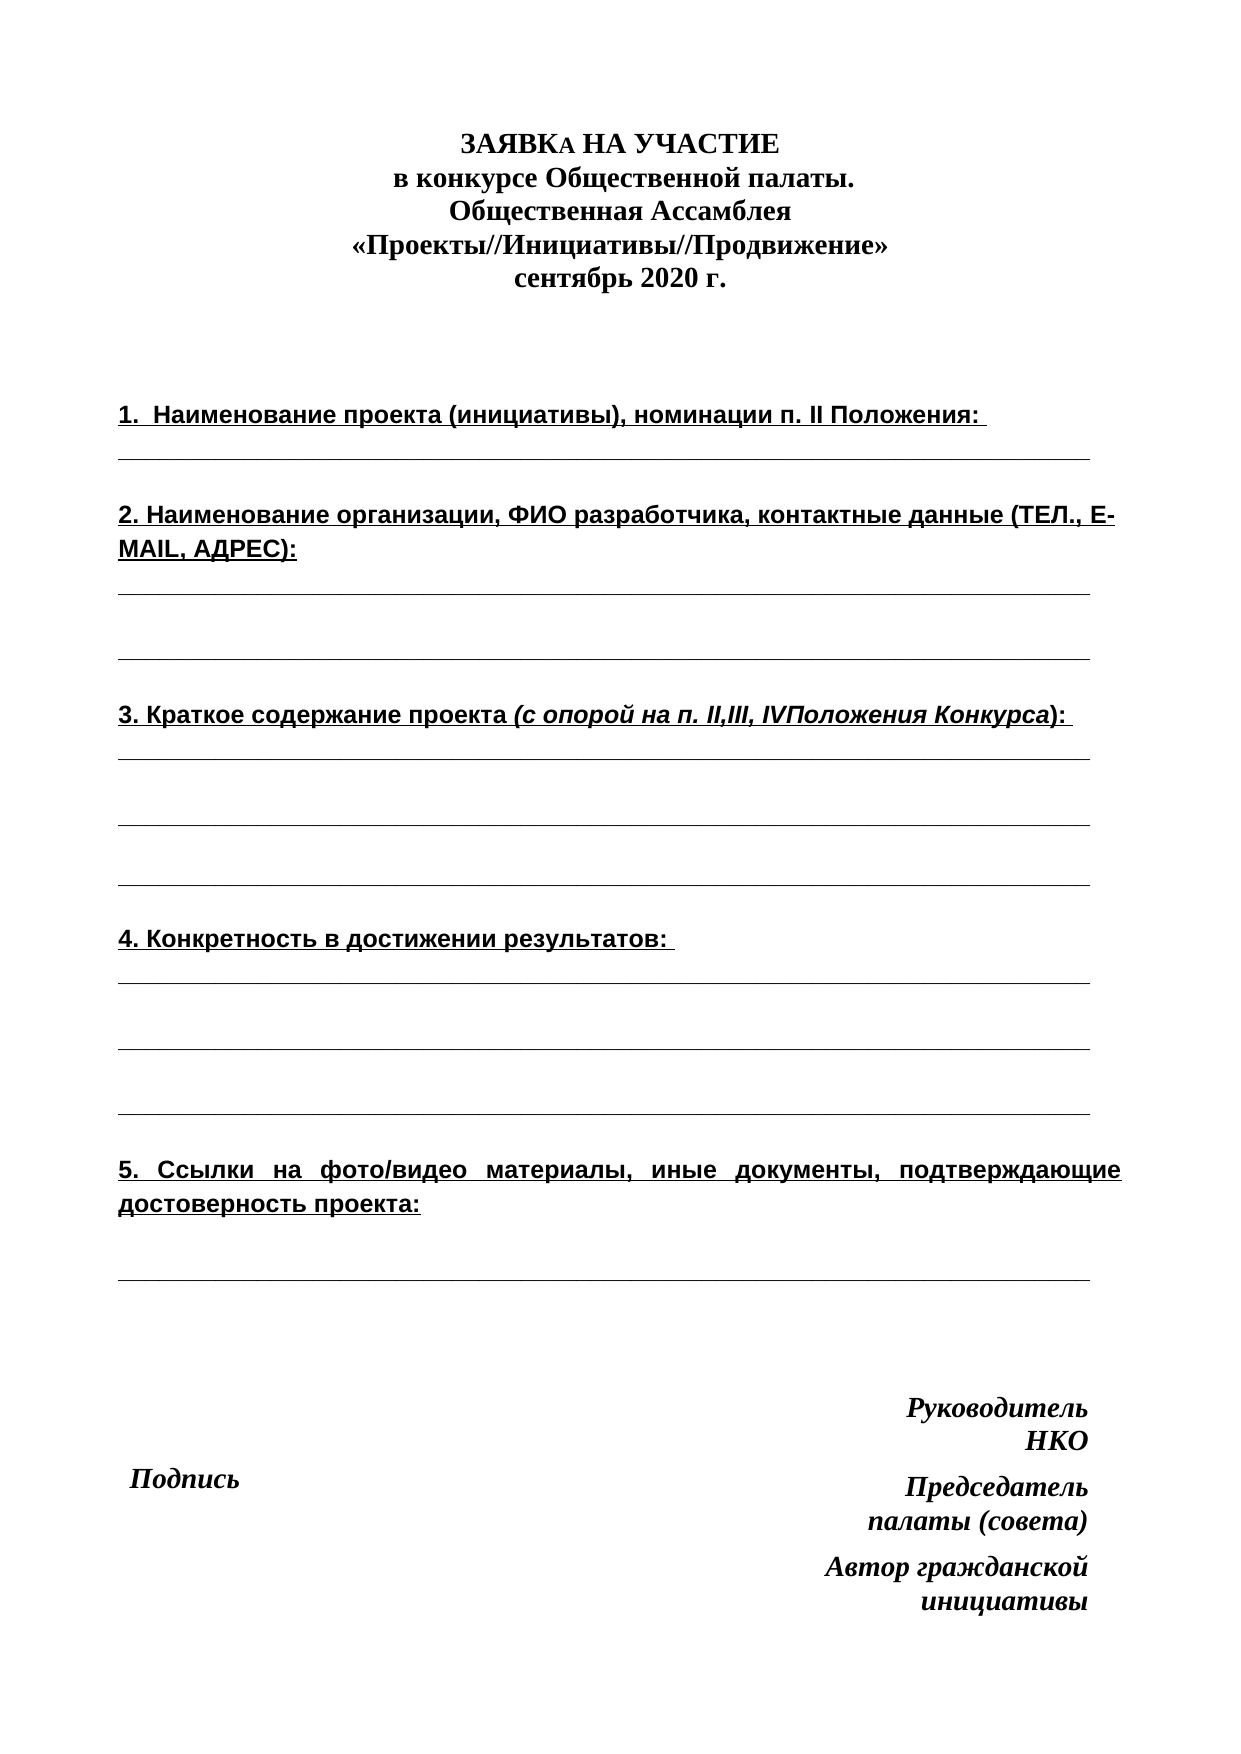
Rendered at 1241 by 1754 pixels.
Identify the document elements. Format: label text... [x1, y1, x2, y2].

text ______________________________________________________________________ [118, 1084, 1122, 1118]
text ______________________________________________________________________ [118, 629, 1122, 663]
text в конкурсе Общественной палаты. [118, 160, 1122, 193]
text 1. Наименование проекта (инициативы), номинации п. II Положения: ______________________________________________________________________ [118, 394, 1122, 463]
text 2. Наименование организации, ФИО разработчика, контактные данные (ТЕЛ., E-MAIL, АДРЕС): ______________________________________________________________________ [118, 494, 1122, 598]
text ______________________________________________________________________ [118, 794, 1122, 829]
text ______________________________________________________________________ [118, 1249, 1122, 1284]
text ______________________________________________________________________ [118, 860, 1122, 889]
text 4. Конкретность в достижении результатов: ______________________________________________________________________ [118, 918, 1122, 987]
text ______________________________________________________________________ [118, 1018, 1122, 1052]
text 5. Ссылки на фото/видео материалы, иные документы, подтверждающие достоверность проекта: [118, 1181, 1122, 1218]
text 5. Ссылки на фото/видео материалы, иные документы, подтверждающие достоверность проекта: [118, 1149, 1122, 1180]
text «Проекты//Инициативы//Продвижение» [118, 227, 1122, 260]
text 3. Краткое содержание проекта (с опорой на п. II,III, IVПоложения Конкурса): ______________________________________________________________________ [118, 694, 1122, 763]
text ЗАЯВКа НА УЧАСТИЕ [118, 126, 1122, 160]
text Общественная Ассамблея [118, 193, 1122, 227]
text сентябрь 2020 г. [118, 260, 1122, 294]
